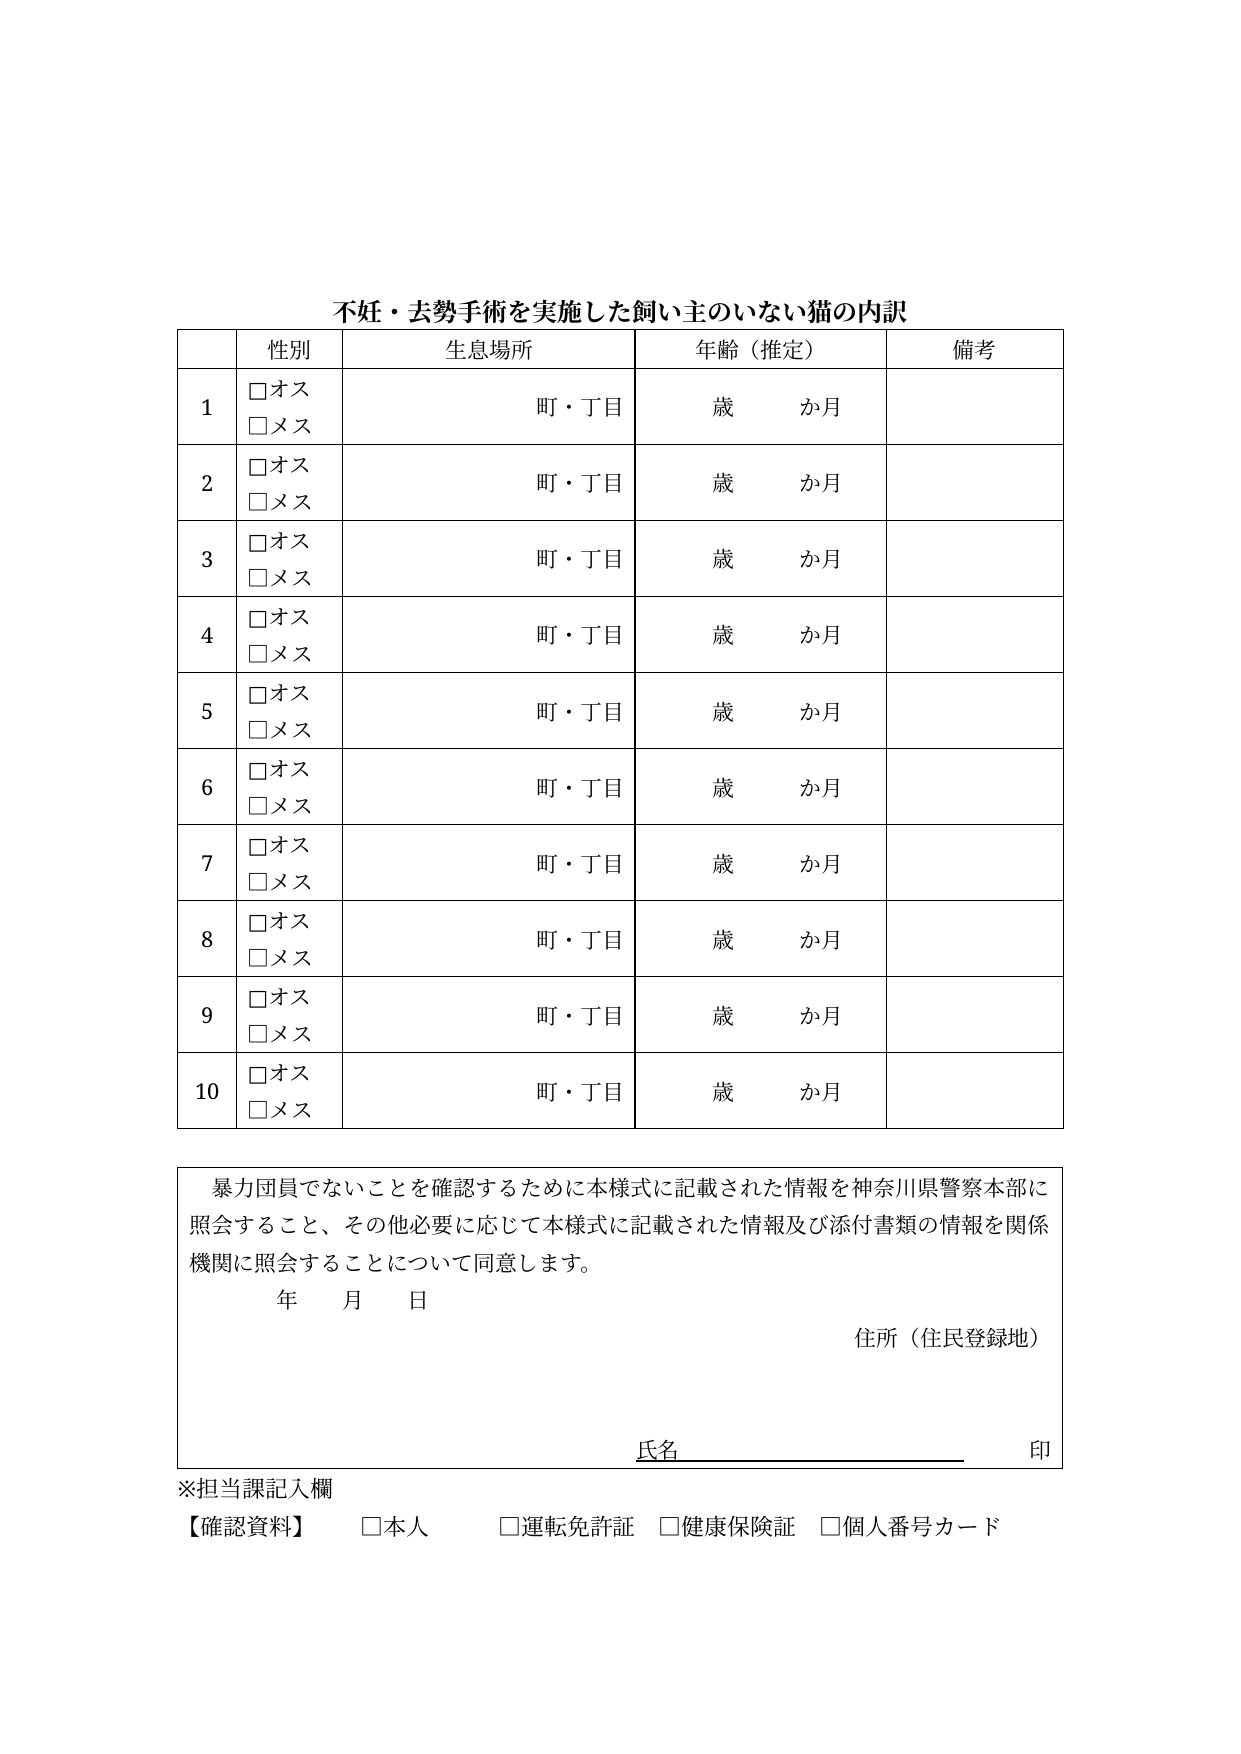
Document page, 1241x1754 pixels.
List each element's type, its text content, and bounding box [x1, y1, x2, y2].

text ※担当課記入欄 [177, 1469, 1063, 1506]
table_cell 町・丁目 [343, 597, 634, 672]
table_header 性別 [237, 330, 342, 368]
table_cell 町・丁目 [343, 369, 634, 444]
table_cell 9 [178, 977, 236, 1052]
table_cell 2 [178, 445, 236, 520]
table_cell [887, 977, 1063, 1052]
table_cell 町・丁目 [343, 1053, 634, 1128]
table_cell 町・丁目 [343, 749, 634, 824]
table_cell 3 [178, 521, 236, 596]
table_cell [887, 901, 1063, 976]
table_cell □オス□メス [237, 977, 342, 1052]
table_cell □オス□メス [237, 597, 342, 672]
table_cell [887, 521, 1063, 596]
table_cell 6 [178, 749, 236, 824]
table_cell 町・丁目 [343, 977, 634, 1052]
table_cell □オス□メス [237, 749, 342, 824]
table_cell 町・丁目 [343, 445, 634, 520]
table_cell 5 [178, 673, 236, 748]
table_header 生息場所 [343, 330, 634, 368]
table_cell [887, 825, 1063, 900]
table_cell 町・丁目 [343, 901, 634, 976]
table_cell □オス□メス [237, 825, 342, 900]
table_cell □オス□メス [237, 1053, 342, 1128]
table_cell [887, 369, 1063, 444]
table_cell 歳 か月 [636, 825, 886, 900]
table_cell 町・丁目 [343, 825, 634, 900]
table_header 備考 [887, 330, 1063, 368]
table_cell 歳 か月 [636, 369, 886, 444]
table_cell 4 [178, 597, 236, 672]
table_cell 歳 か月 [636, 445, 886, 520]
table_cell □オス□メス [237, 445, 342, 520]
text 不妊・去勢手術を実施した飼い主のいない猫の内訳 [177, 292, 1063, 329]
table_cell 歳 か月 [636, 673, 886, 748]
table_header 暴力団員でないことを確認するために本様式に記載された情報を神奈川県警察本部に照会すること、その他必要に応じて本様式に記載された情報及び添付書類の情報を関係機関に照会することについて同意します。 年 月 日 住所（住民登録地） 氏名 印 [178, 1168, 1062, 1468]
table_cell 1 [178, 369, 236, 444]
table_cell 8 [178, 901, 236, 976]
table_cell 7 [178, 825, 236, 900]
table_cell [887, 673, 1063, 748]
table_header [178, 330, 236, 368]
table_cell 歳 か月 [636, 749, 886, 824]
table_cell □オス□メス [237, 901, 342, 976]
table_cell 10 [178, 1053, 236, 1128]
table_cell 町・丁目 [343, 673, 634, 748]
table_cell □オス□メス [237, 673, 342, 748]
table_cell 歳 か月 [636, 597, 886, 672]
table_cell 歳 か月 [636, 901, 886, 976]
table_cell 町・丁目 [343, 521, 634, 596]
table_header 年齢（推定） [636, 330, 886, 368]
table_cell 歳 か月 [636, 977, 886, 1052]
text 【確認資料】 □本人 □運転免許証 □健康保険証 □個人番号カード [177, 1506, 1063, 1544]
table_cell □オス□メス [237, 369, 342, 444]
table_cell [887, 749, 1063, 824]
table_cell [887, 445, 1063, 520]
table_cell □オス□メス [237, 521, 342, 596]
table_cell 歳 か月 [636, 521, 886, 596]
table_cell 歳 か月 [636, 1053, 886, 1128]
table_cell [887, 1053, 1063, 1128]
table_cell [887, 597, 1063, 672]
